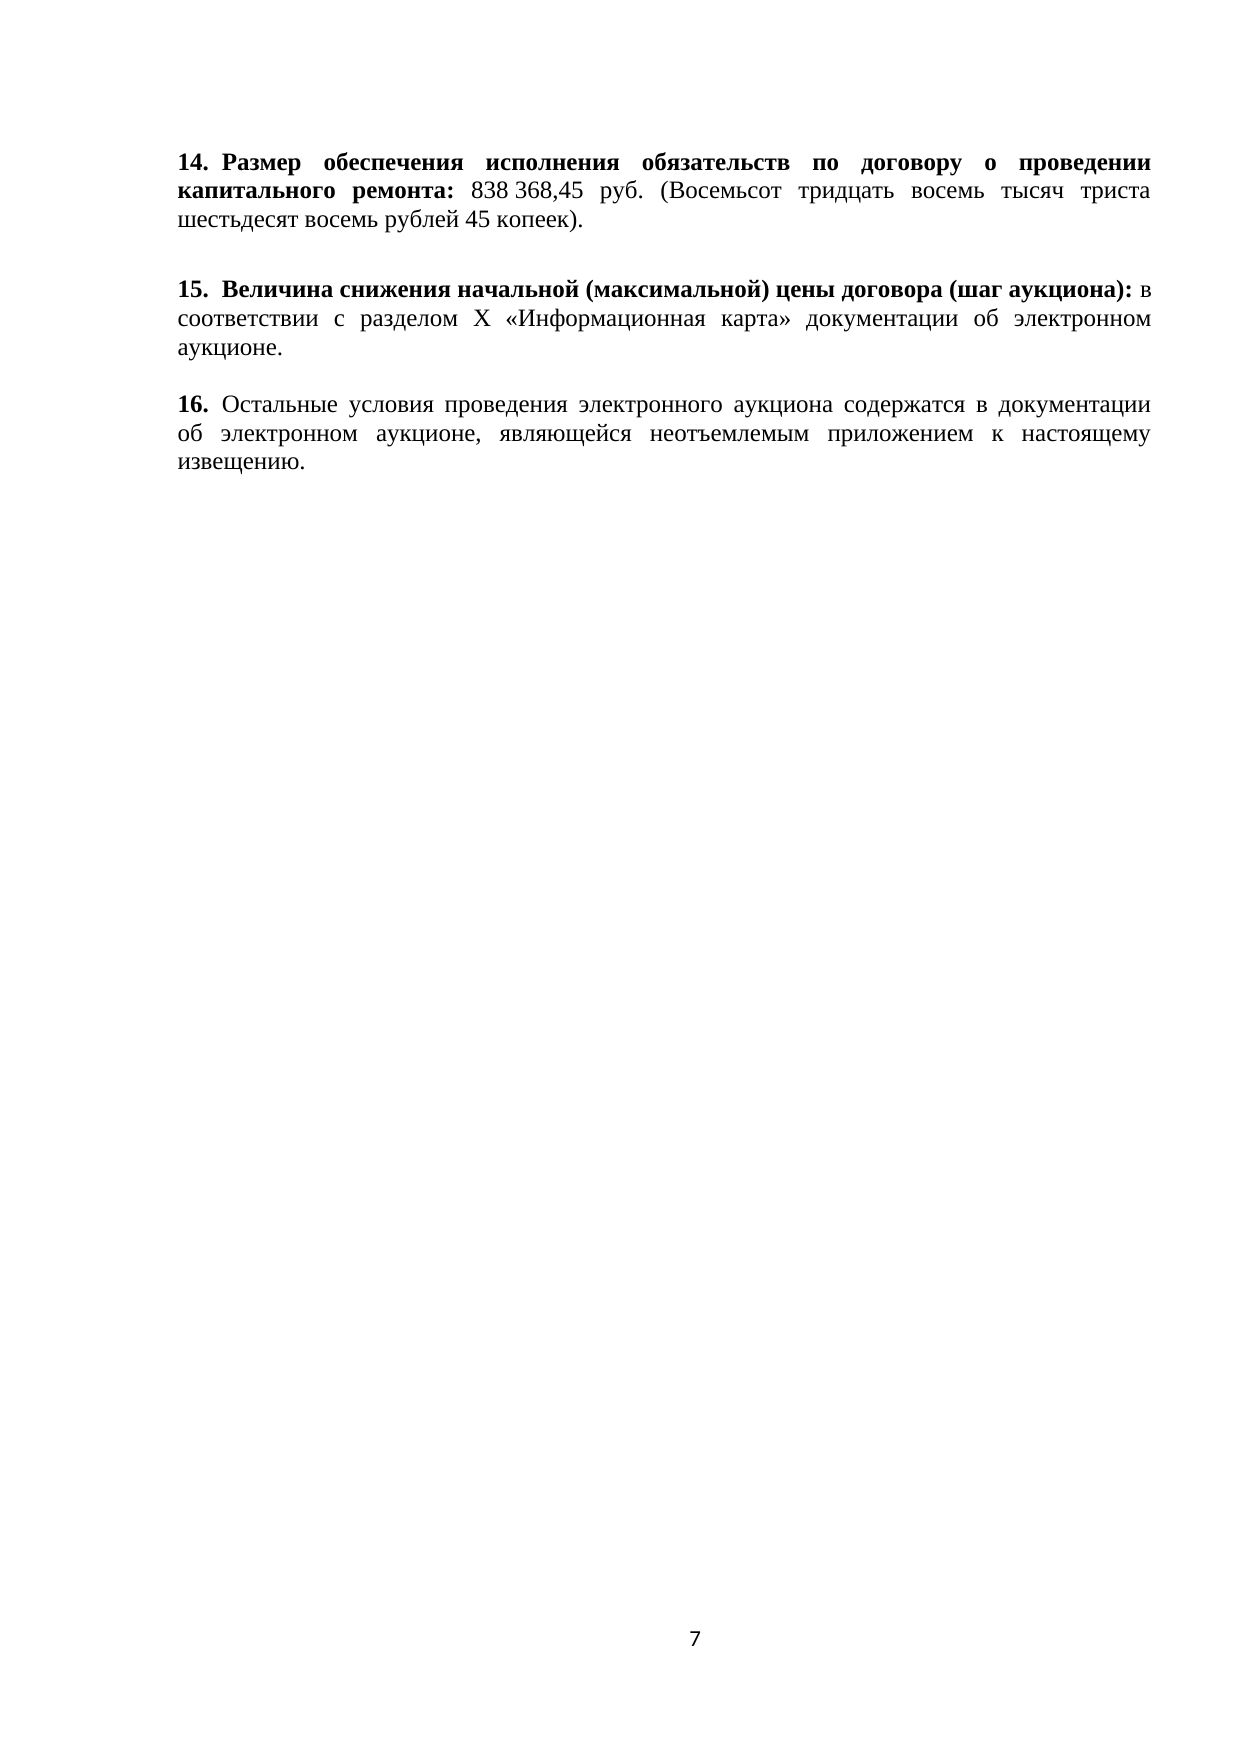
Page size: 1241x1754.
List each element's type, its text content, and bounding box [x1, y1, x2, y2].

list Величина снижения начальной (максимальной) цены договора (шаг аукциона): в соответствии с разделом X «Информационная карта» документации об электронном аукционе. [177, 274, 1151, 361]
list Размер обеспечения исполнения обязательств по договору о проведении капитального ремонта: 838 368,45 руб. (Восемьсот тридцать восемь тысяч триста шестьдесят восемь рублей 45 копеек). [177, 147, 1151, 233]
list Остальные условия проведения электронного аукциона содержатся в документации об электронном аукционе, являющейся неотъемлемым приложением к настоящему извещению. [177, 389, 1151, 475]
